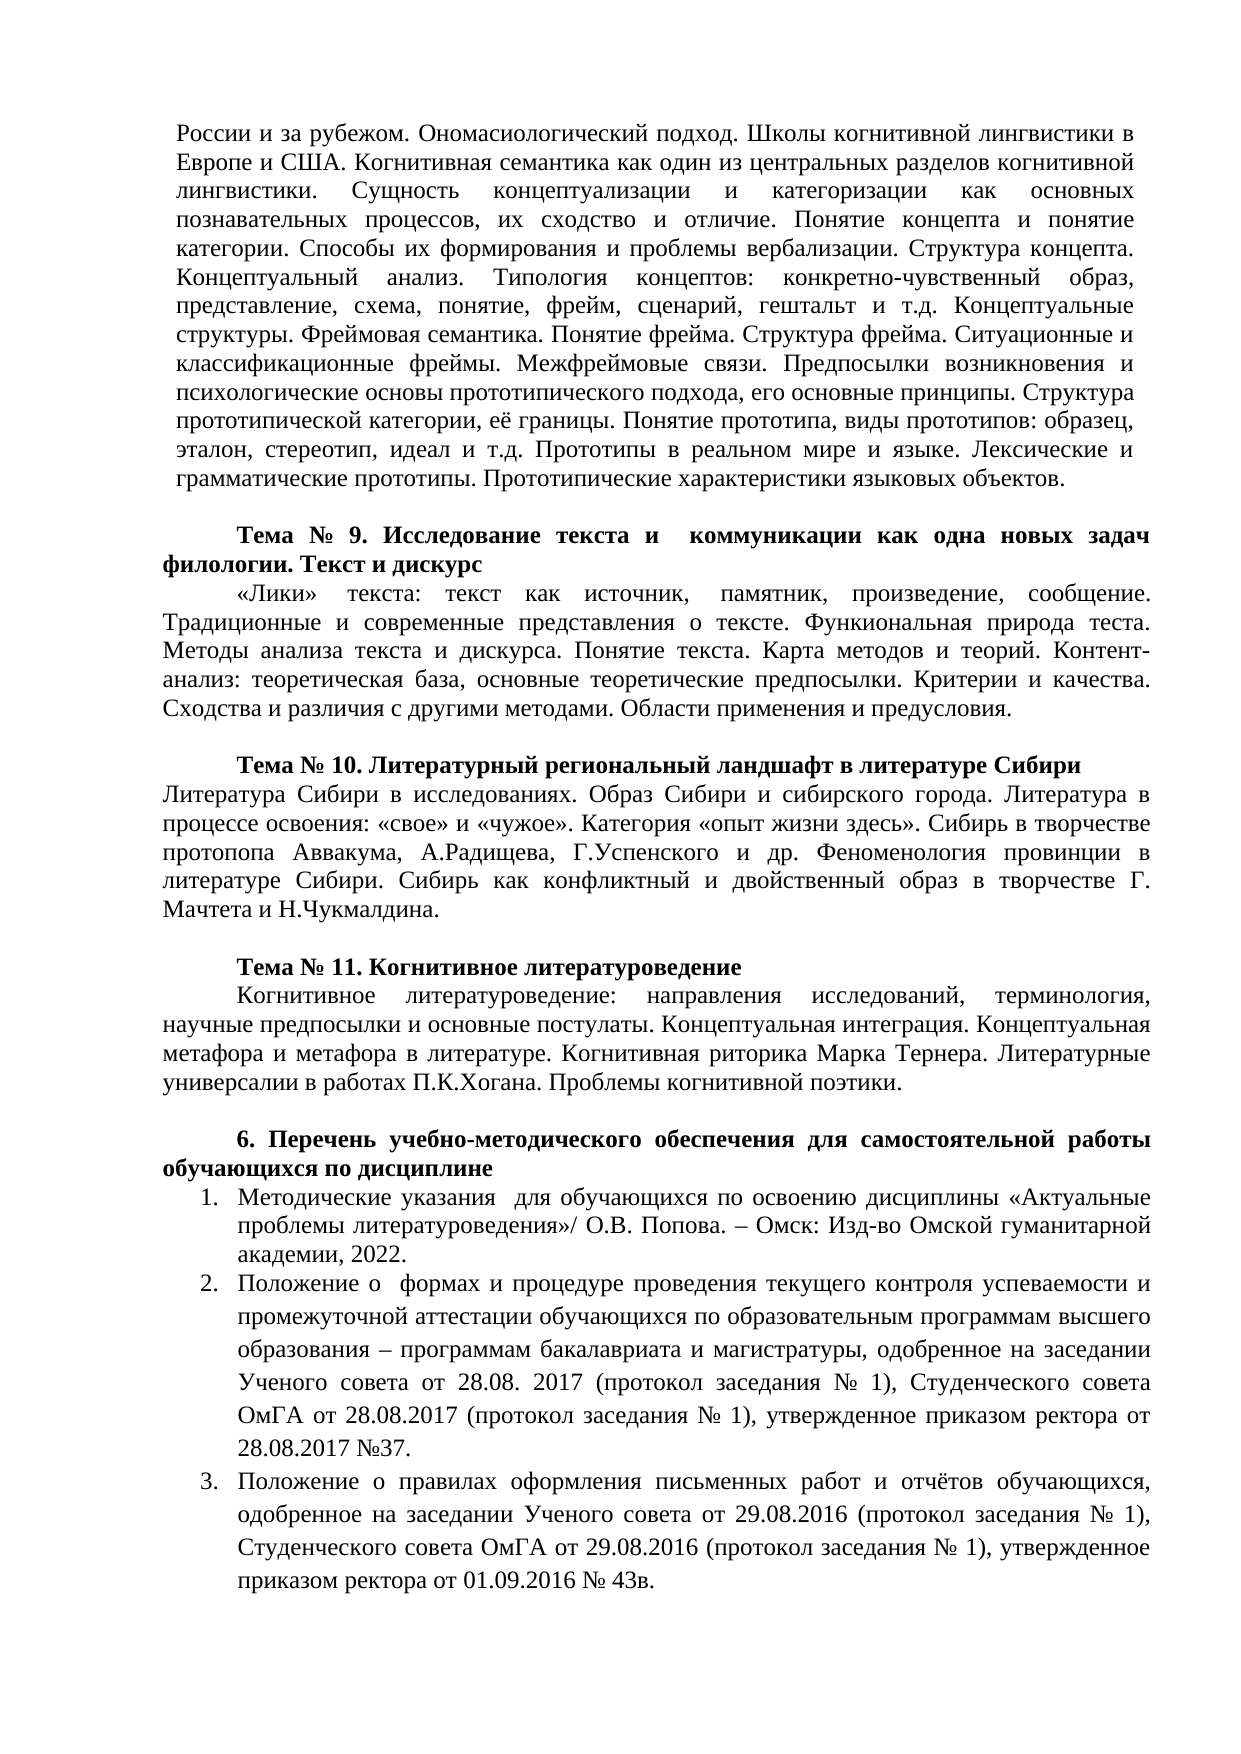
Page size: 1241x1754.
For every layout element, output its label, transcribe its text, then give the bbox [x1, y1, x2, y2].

text Тема № 9. Исследование текста и коммуникации как одна новых задач филологии. Текст и дискурс [162, 521, 1152, 578]
text 6. Перечень учебно-методического обеспечения для самостоятельной работы обучающихся по дисциплине [162, 1124, 1152, 1182]
text Тема № 10. Литературный региональный ландшафт в литературе Сибири [162, 751, 1152, 779]
text Тема № 11. Когнитивное литературоведение [162, 952, 1152, 981]
text Когнитивное литературоведение: направления исследований, терминология, научные предпосылки и основные постулаты. Концептуальная интеграция. Концептуальная метафора и метафора в литературе. Когнитивная риторика Марка Тернера. Литературные универсалии в работах П.К.Хогана. Проблемы когнитивной поэтики. [162, 981, 1152, 1096]
list Положение о формах и процедуре проведения текущего контроля успеваемости и промежуточной аттестации обучающихся по образовательным программам высшего образования – программам бакалавриата и магистратуры, одобренное на заседании Ученого совета от 28.08. 2017 (протокол заседания № 1), Студенческого совета ОмГА от 28.08.2017 (протокол заседания № 1), утвержденное приказом ректора от 28.08.2017 №37. [200, 1268, 1152, 1462]
text Литература Сибири в исследованиях. Образ Сибири и сибирского города. Литература в процессе освоения: «свое» и «чужое». Категория «опыт жизни здесь». Сибирь в творчестве протопопа Аввакума, А.Радищева, Г.Успенского и др. Феноменология провинции в литературе Сибири. Сибирь как конфликтный и двойственный образ в творчестве Г. Мачтета и Н.Чукмалдина. [162, 779, 1152, 923]
list Методические указания для обучающихся по освоению дисциплины «Актуальные проблемы литературоведения»/ О.В. Попова. – Омск: Изд-во Омской гуманитарной академии, 2022. [200, 1182, 1152, 1268]
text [176, 118, 1135, 492]
list Положение о правилах оформления письменных работ и отчётов обучающихся, одобренное на заседании Ученого совета от 29.08.2016 (протокол заседания № 1), Студенческого совета ОмГА от 29.08.2016 (протокол заседания № 1), утвержденное приказом ректора от 01.09.2016 № 43в. [200, 1466, 1152, 1594]
text «Лики» текста: текст как источник, памятник, произведение, сообщение. Традиционные и современные представления о тексте. Функиональная природа теста. Методы анализа текста и дискурса. Понятие текста. Карта методов и теорий. Контент-анализ: теоретическая база, основные теоретические предпосылки. Критерии и качества. Сходства и различия с другими методами. Области применения и предусловия. [162, 578, 1152, 722]
